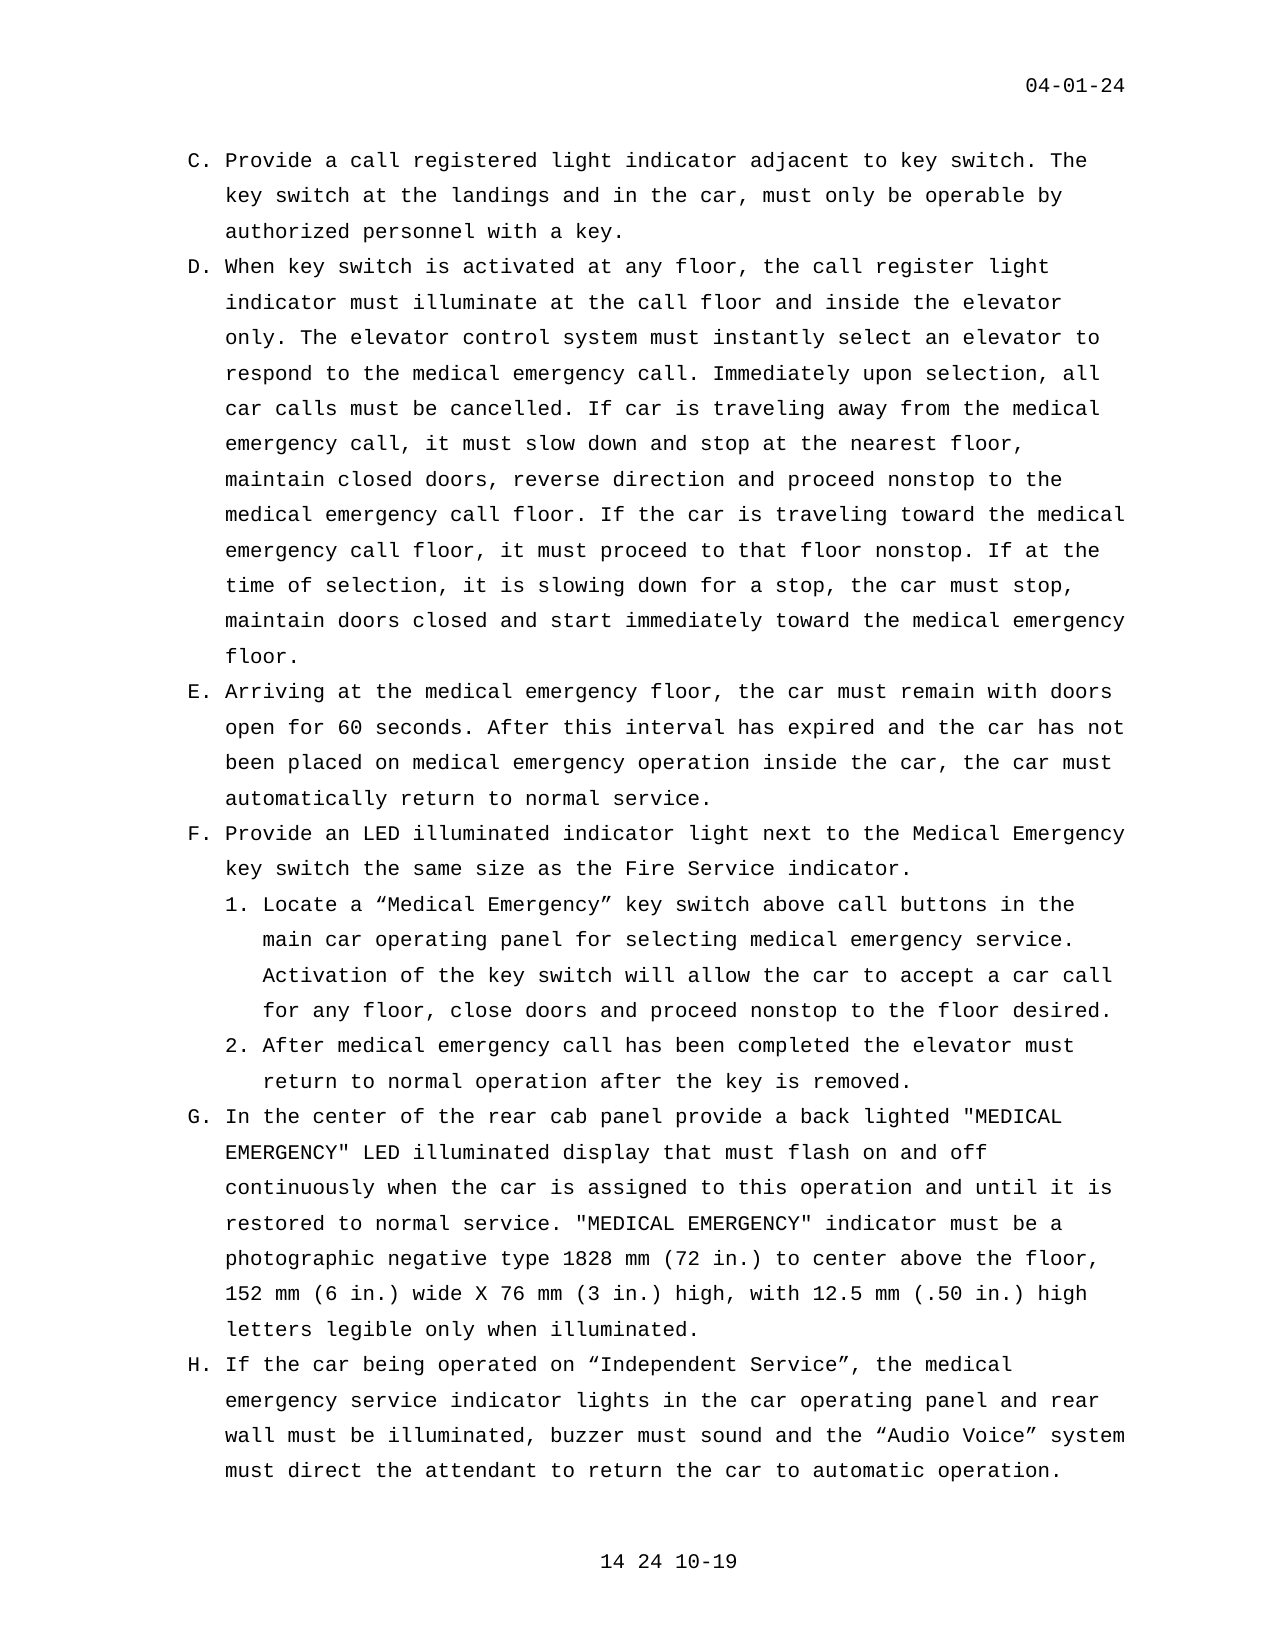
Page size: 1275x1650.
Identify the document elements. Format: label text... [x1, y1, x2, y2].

text 1. Locate a “Medical Emergency” key switch above call buttons in the main car operating panel for selecting medical emergency service. Activation of the key switch will allow the car to accept a car call for any floor, close doors and proceed nonstop to the floor desired. [225, 894, 1125, 1024]
text F. Provide an LED illuminated indicator light next to the Medical Emergency key switch the same size as the Fire Service indicator. [187, 823, 1125, 882]
text 2. After medical emergency call has been completed the elevator must return to normal operation after the key is removed. [225, 1035, 1125, 1094]
text G. In the center of the rear cab panel provide a back lighted "MEDICAL EMERGENCY" LED illuminated display that must flash on and off continuously when the car is assigned to this operation and until it is restored to normal service. "MEDICAL EMERGENCY" indicator must be a photographic negative type 1828 mm (72 in.) to center above the floor, 152 mm (6 in.) wide X 76 mm (3 in.) high, with 12.5 mm (.50 in.) high letters legible only when illuminated. [187, 1106, 1125, 1342]
text C. Provide a call registered light indicator adjacent to key switch. The key switch at the landings and in the car, must only be operable by authorized personnel with a key. [187, 150, 1125, 244]
text E. Arriving at the medical emergency floor, the car must remain with doors open for 60 seconds. After this interval has expired and the car has not been placed on medical emergency operation inside the car, the car must automatically return to normal service. [187, 681, 1125, 811]
text H. If the car being operated on “Independent Service”, the medical emergency service indicator lights in the car operating panel and rear wall must be illuminated, buzzer must sound and the “Audio Voice” system must direct the attendant to return the car to automatic operation. [187, 1354, 1125, 1484]
text D. When key switch is activated at any floor, the call register light indicator must illuminate at the call floor and inside the elevator only. The elevator control system must instantly select an elevator to respond to the medical emergency call. Immediately upon selection, all car calls must be cancelled. If car is traveling away from the medical emergency call, it must slow down and stop at the nearest floor, maintain closed doors, reverse direction and proceed nonstop to the medical emergency call floor. If the car is traveling toward the medical emergency call floor, it must proceed to that floor nonstop. If at the time of selection, it is slowing down for a stop, the car must stop, maintain doors closed and start immediately toward the medical emergency floor. [187, 256, 1125, 669]
